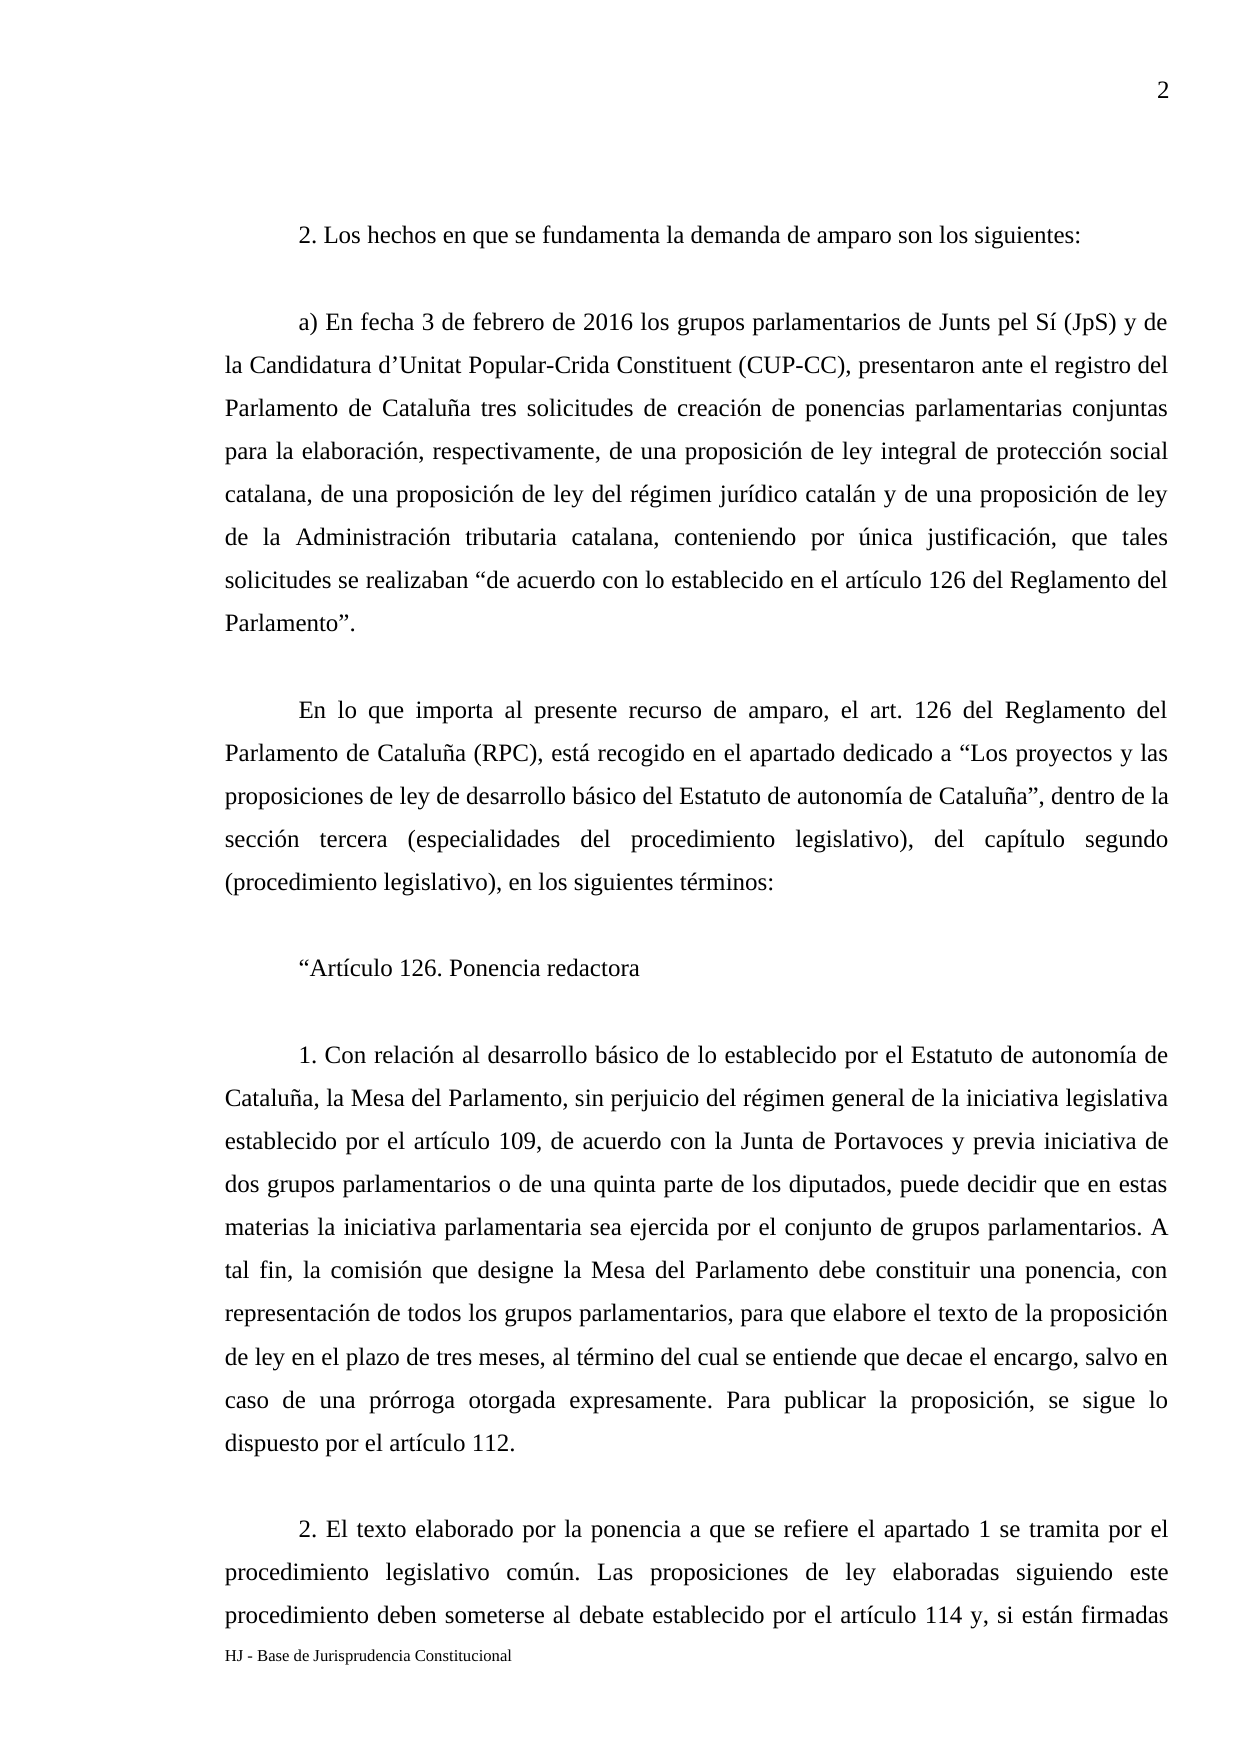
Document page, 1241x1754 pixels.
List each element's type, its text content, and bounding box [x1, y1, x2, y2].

text a) En fecha 3 de febrero de 2016 los grupos parlamentarios de Junts pel Sí (JpS) y de la Candidatura d’Unitat Popular-Crida Constituent (CUP-CC), presentaron ante el registro del Parlamento de Cataluña tres solicitudes de creación de ponencias parlamentarias conjuntas para la elaboración, respectivamente, de una proposición de ley integral de protección social catalana, de una proposición de ley del régimen jurídico catalán y de una proposición de ley de la Administración tributaria catalana, conteniendo por única justificación, que tales solicitudes se realizaban “de acuerdo con lo establecido en el artículo 126 del Reglamento del Parlamento”. [224, 307, 1169, 637]
text En lo que importa al presente recurso de amparo, el art. 126 del Reglamento del Parlamento de Cataluña (RPC), está recogido en el apartado dedicado a “Los proyectos y las proposiciones de ley de desarrollo básico del Estatuto de autonomía de Cataluña”, dentro de la sección tercera (especialidades del procedimiento legislativo), del capítulo segundo (procedimiento legislativo), en los siguientes términos: [224, 695, 1169, 896]
text 1. Con relación al desarrollo básico de lo establecido por el Estatuto de autonomía de Cataluña, la Mesa del Parlamento, sin perjuicio del régimen general de la iniciativa legislativa establecido por el artículo 109, de acuerdo con la Junta de Portavoces y previa iniciativa de dos grupos parlamentarios o de una quinta parte de los diputados, puede decidir que en estas materias la iniciativa parlamentaria sea ejercida por el conjunto de grupos parlamentarios. A tal fin, la comisión que designe la Mesa del Parlamento debe constituir una ponencia, con representación de todos los grupos parlamentarios, para que elabore el texto de la proposición de ley en el plazo de tres meses, al término del cual se entiende que decae el encargo, salvo en caso de una prórroga otorgada expresamente. Para publicar la proposición, se sigue lo dispuesto por el artículo 112. [224, 1040, 1169, 1457]
text 2. Los hechos en que se fundamenta la demanda de amparo son los siguientes: [224, 220, 1169, 249]
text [224, 1514, 1169, 1629]
text “Artículo 126. Ponencia redactora [224, 953, 1169, 982]
